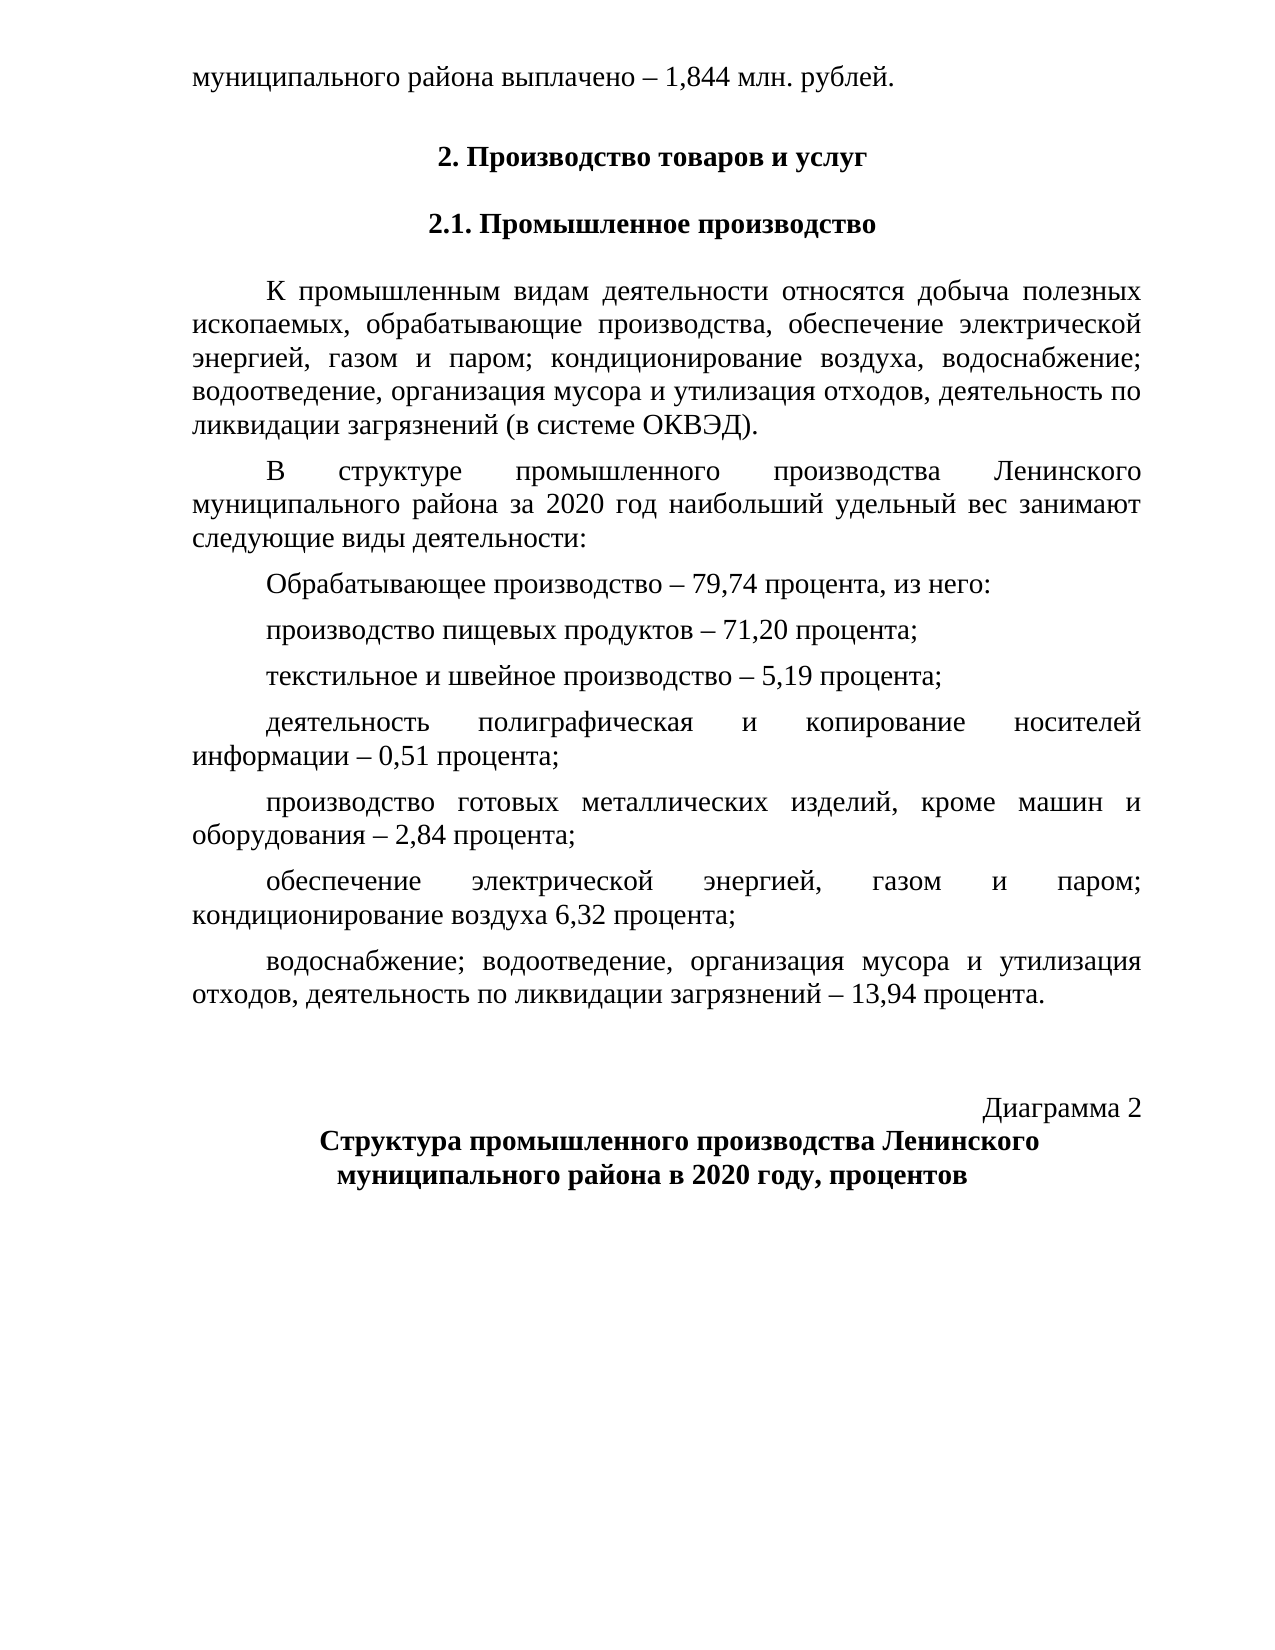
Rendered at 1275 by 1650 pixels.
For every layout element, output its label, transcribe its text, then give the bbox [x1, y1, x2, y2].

text водоснабжение; водоотведение, организация мусора и утилизация отходов, деятельность по ликвидации загрязнений – 13,94 процента. [192, 943, 1142, 1010]
text В структуре промышленного производства Ленинского муниципального района за 2020 год наибольший удельный вес занимают следующие виды деятельности: [192, 453, 1142, 554]
text обеспечение электрической энергией, газом и паром; кондиционирование воздуха 6,32 процента; [192, 863, 1142, 931]
text производство пищевых продуктов – 71,20 процента; [192, 612, 1142, 646]
text К промышленным видам деятельности относятся добыча полезных ископаемых, обрабатывающие производства, обеспечение электрической энергией, газом и паром; кондиционирование воздуха, водоснабжение; водоотведение, организация мусора и утилизация отходов, деятельность по ликвидации загрязнений (в системе ОКВЭД). [192, 273, 1142, 441]
subtitle 2.1. Промышленное производство [162, 206, 1142, 239]
subtitle 2. Производство товаров и услуг [162, 139, 1142, 172]
text Структура промышленного производства Ленинского муниципального района в 2020 году, процентов [162, 1123, 1142, 1190]
text текстильное и швейное производство – 5,19 процента; [192, 658, 1142, 692]
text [192, 59, 1142, 93]
text производство готовых металлических изделий, кроме машин и оборудования – 2,84 процента; [192, 784, 1142, 851]
text Обрабатывающее производство – 79,74 процента, из него: [192, 566, 1142, 600]
text деятельность полиграфическая и копирование носителей информации – 0,51 процента; [192, 704, 1142, 771]
text Диаграмма 2 [162, 1090, 1142, 1123]
